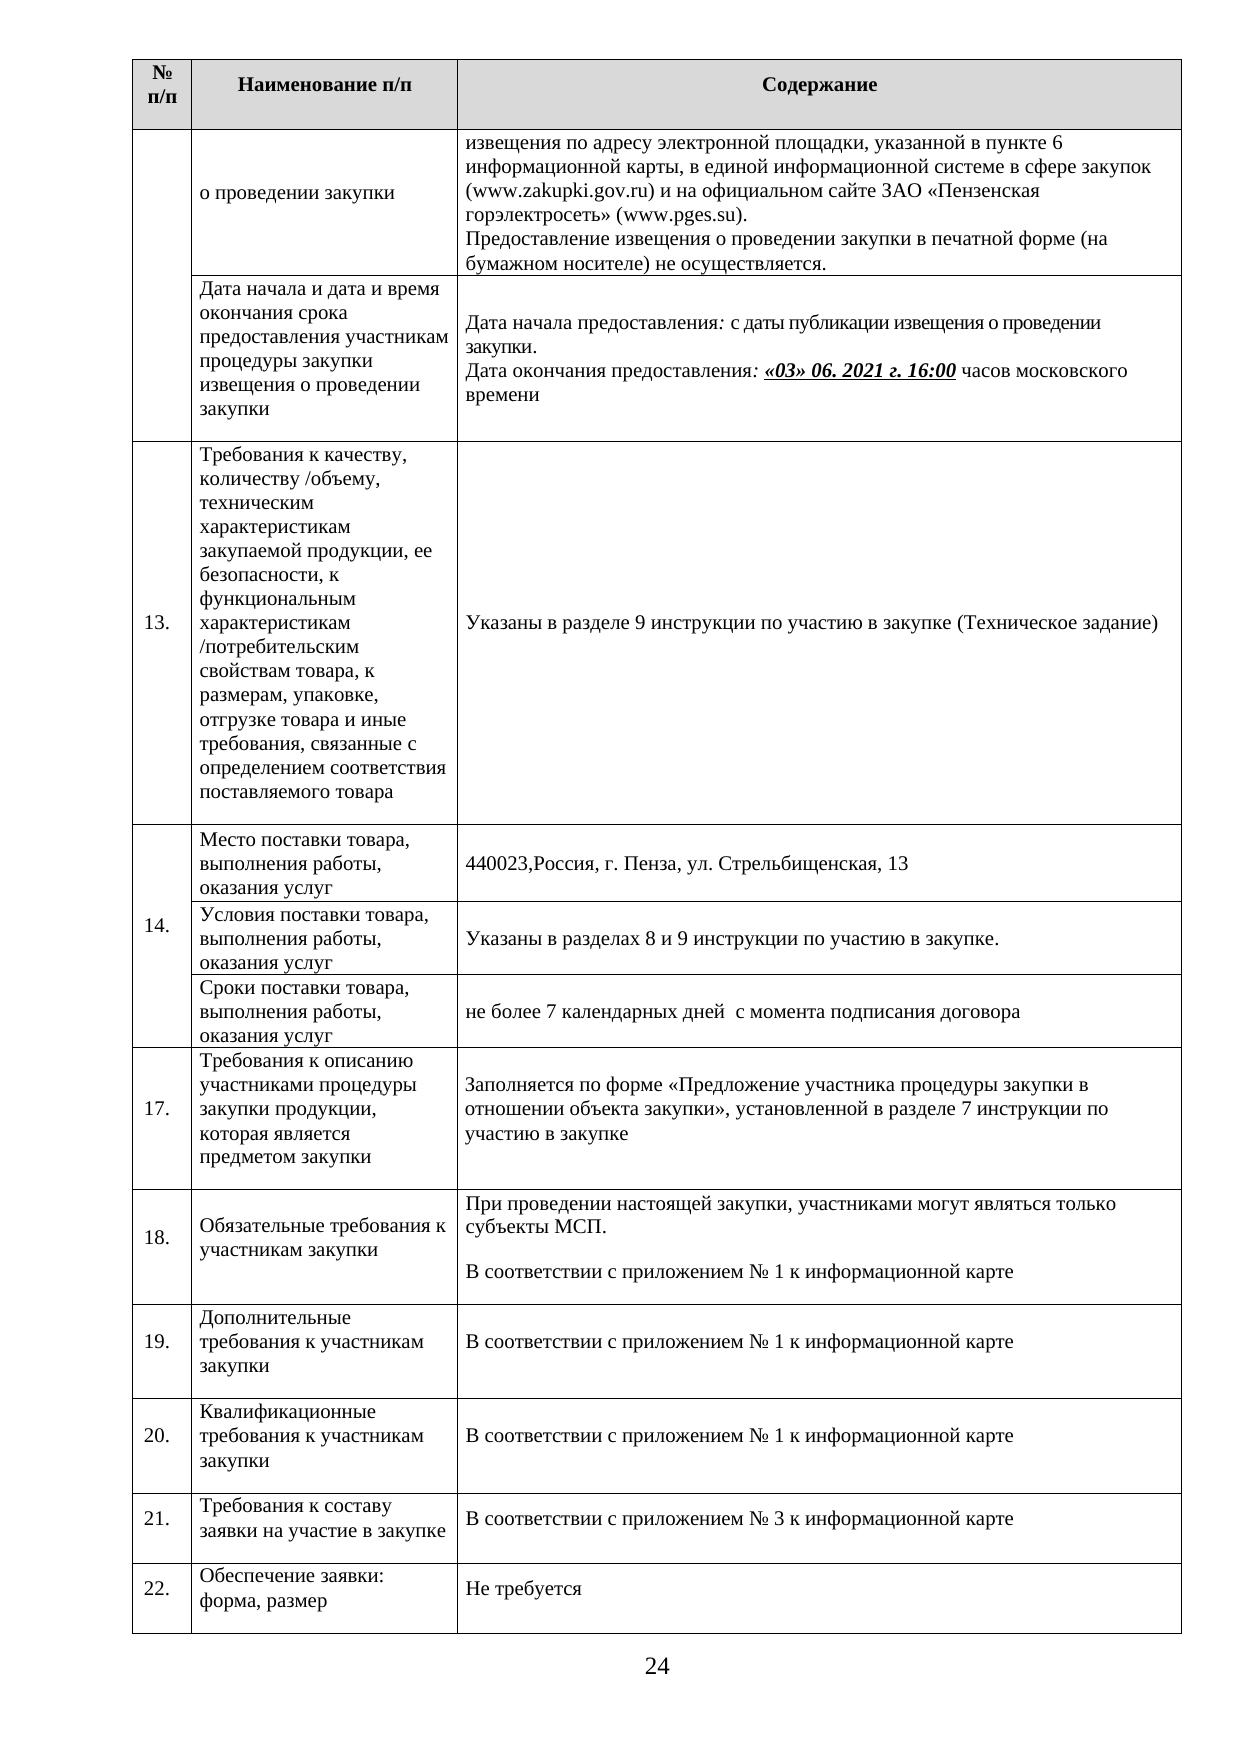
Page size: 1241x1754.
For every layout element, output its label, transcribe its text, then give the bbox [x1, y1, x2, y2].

table_cell [133, 1190, 191, 1304]
table_cell Обеспечение заявки: форма, размер [192, 1564, 457, 1632]
table_cell В соответствии с приложением № 1 к информационной карте [458, 1305, 1181, 1398]
table_cell 440023,Россия, г. Пенза, ул. Стрельбищенская, 13 [458, 825, 1181, 901]
table_cell не более 7 календарных дней с момента подписания договора [458, 975, 1181, 1047]
table_cell Квалификационные требования к участникам закупки [192, 1399, 457, 1492]
table_cell Сроки поставки товара, выполнения работы, оказания услуг [192, 975, 457, 1047]
table_cell Требования к составу заявки на участие в закупке [192, 1494, 457, 1562]
table_cell Дата начала предоставления: с даты публикации извещения о проведении закупки. Дата окончания предоставления: «03» 06. 2021 г. 16:00 часов московского времени [458, 276, 1181, 441]
table_cell Указаны в разделе 9 инструкции по участию в закупке (Техническое задание) [458, 442, 1181, 823]
table_cell [133, 1399, 191, 1492]
table_cell Дополнительные требования к участникам закупки [192, 1305, 457, 1398]
table_cell [133, 1564, 191, 1632]
table_header Содержание [458, 60, 1181, 129]
table_cell [133, 130, 191, 441]
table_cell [458, 130, 1181, 274]
table_cell При проведении настоящей закупки, участниками могут являться только субъекты МСП. В соответствии с приложением № 1 к информационной карте [458, 1190, 1181, 1304]
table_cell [192, 130, 457, 274]
table_cell Дата начала и дата и время окончания срока предоставления участникам процедуры закупки извещения о проведении закупки [192, 276, 457, 441]
table_cell В соответствии с приложением № 3 к информационной карте [458, 1494, 1181, 1562]
table_cell Требования к описанию участниками процедуры закупки продукции, которая является предметом закупки [192, 1048, 457, 1189]
table_cell [133, 825, 191, 1047]
table_cell [133, 1048, 191, 1189]
table_cell Заполняется по форме «Предложение участника процедуры закупки в отношении объекта закупки», установленной в разделе 7 инструкции по участию в закупке [458, 1048, 1181, 1189]
table_cell Условия поставки товара, выполнения работы, оказания услуг [192, 902, 457, 974]
table_cell Указаны в разделах 8 и 9 инструкции по участию в закупке. [458, 902, 1181, 974]
table_cell Обязательные требования к участникам закупки [192, 1190, 457, 1304]
table_cell [133, 1305, 191, 1398]
table_cell Требования к качеству, количеству /объему, техническим характеристикам закупаемой продукции, ее безопасности, к функциональным характеристикам /потребительским свойствам товара, к размерам, упаковке, отгрузке товара и иные требования, связанные с определением соответствия поставляемого товара [192, 442, 457, 823]
table_cell В соответствии с приложением № 1 к информационной карте [458, 1399, 1181, 1492]
table_cell Место поставки товара, выполнения работы, оказания услуг [192, 825, 457, 901]
table_header № п/п [133, 60, 191, 129]
table_cell Не требуется [458, 1564, 1181, 1632]
table_header Наименование п/п [192, 60, 457, 129]
table_cell [133, 1494, 191, 1562]
table_cell [133, 442, 191, 823]
